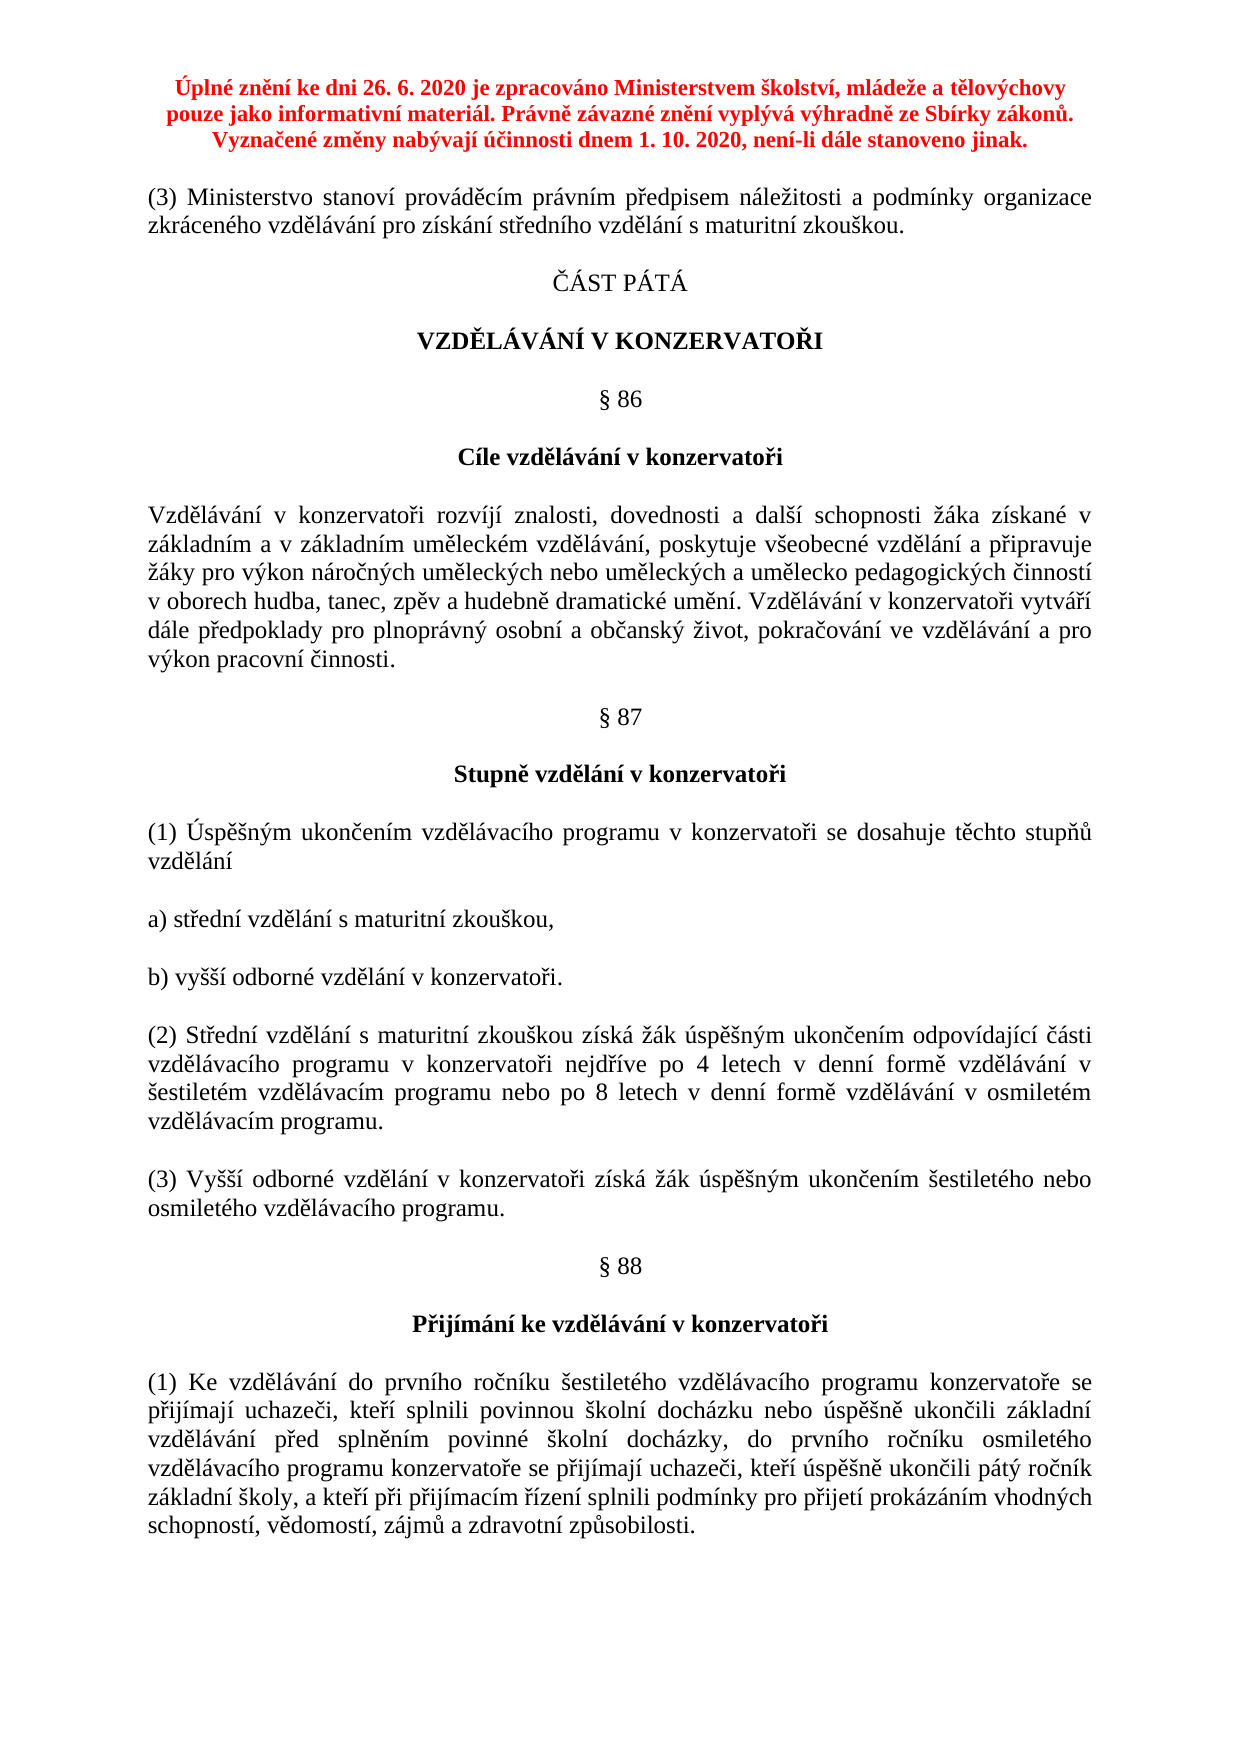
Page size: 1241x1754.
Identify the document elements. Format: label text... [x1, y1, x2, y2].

text § 87 [148, 702, 1093, 730]
text § 86 [148, 384, 1093, 413]
text (3) Ministerstvo stanoví prováděcím právním předpisem náležitosti a podmínky organizace zkráceného vzdělávání pro získání středního vzdělání s maturitní zkouškou. [148, 182, 1093, 239]
text ČÁST PÁTÁ [148, 268, 1093, 297]
text Stupně vzdělání v konzervatoři [148, 759, 1093, 788]
text VZDĚLÁVÁNÍ V KONZERVATOŘI [148, 326, 1093, 355]
text Přijímání ke vzdělávání v konzervatoři [148, 1309, 1093, 1337]
text (2) Střední vzdělání s maturitní zkouškou získá žák úspěšným ukončením odpovídající části vzdělávacího programu v konzervatoři nejdříve po 4 letech v denní formě vzdělávání v šestiletém vzdělávacím programu nebo po 8 letech v denní formě vzdělávání v osmiletém vzdělávacím programu. [148, 1020, 1093, 1135]
text § 88 [148, 1251, 1093, 1279]
text Cíle vzdělávání v konzervatoři [148, 442, 1093, 471]
text b) vyšší odborné vzdělání v konzervatoři. [148, 962, 1093, 991]
text a) střední vzdělání s maturitní zkouškou, [148, 904, 1093, 933]
text Vzdělávání v konzervatoři rozvíjí znalosti, dovednosti a další schopnosti žáka získané v základním a v základním uměleckém vzdělávání, poskytuje všeobecné vzdělání a připravuje žáky pro výkon náročných uměleckých nebo uměleckých a umělecko pedagogických činností v oborech hudba, tanec, zpěv a hudebně dramatické umění. Vzdělávání v konzervatoři vytváří dále předpoklady pro plnoprávný osobní a občanský život, pokračování ve vzdělávání a pro výkon pracovní činnosti. [148, 500, 1093, 672]
text (1) Ke vzdělávání do prvního ročníku šestiletého vzdělávacího programu konzervatoře se přijímají uchazeči, kteří splnili povinnou školní docházku nebo úspěšně ukončili základní vzdělávání před splněním povinné školní docházky, do prvního ročníku osmiletého vzdělávacího programu konzervatoře se přijímají uchazeči, kteří úspěšně ukončili pátý ročník základní školy, a kteří při přijímacím řízení splnili podmínky pro přijetí prokázáním vhodných schopností, vědomostí, zájmů a zdravotní způsobilosti. [148, 1367, 1093, 1539]
text (1) Úspěšným ukončením vzdělávacího programu v konzervatoři se dosahuje těchto stupňů vzdělání [148, 817, 1093, 875]
text (3) Vyšší odborné vzdělání v konzervatoři získá žák úspěšným ukončením šestiletého nebo osmiletého vzdělávacího programu. [148, 1164, 1093, 1222]
